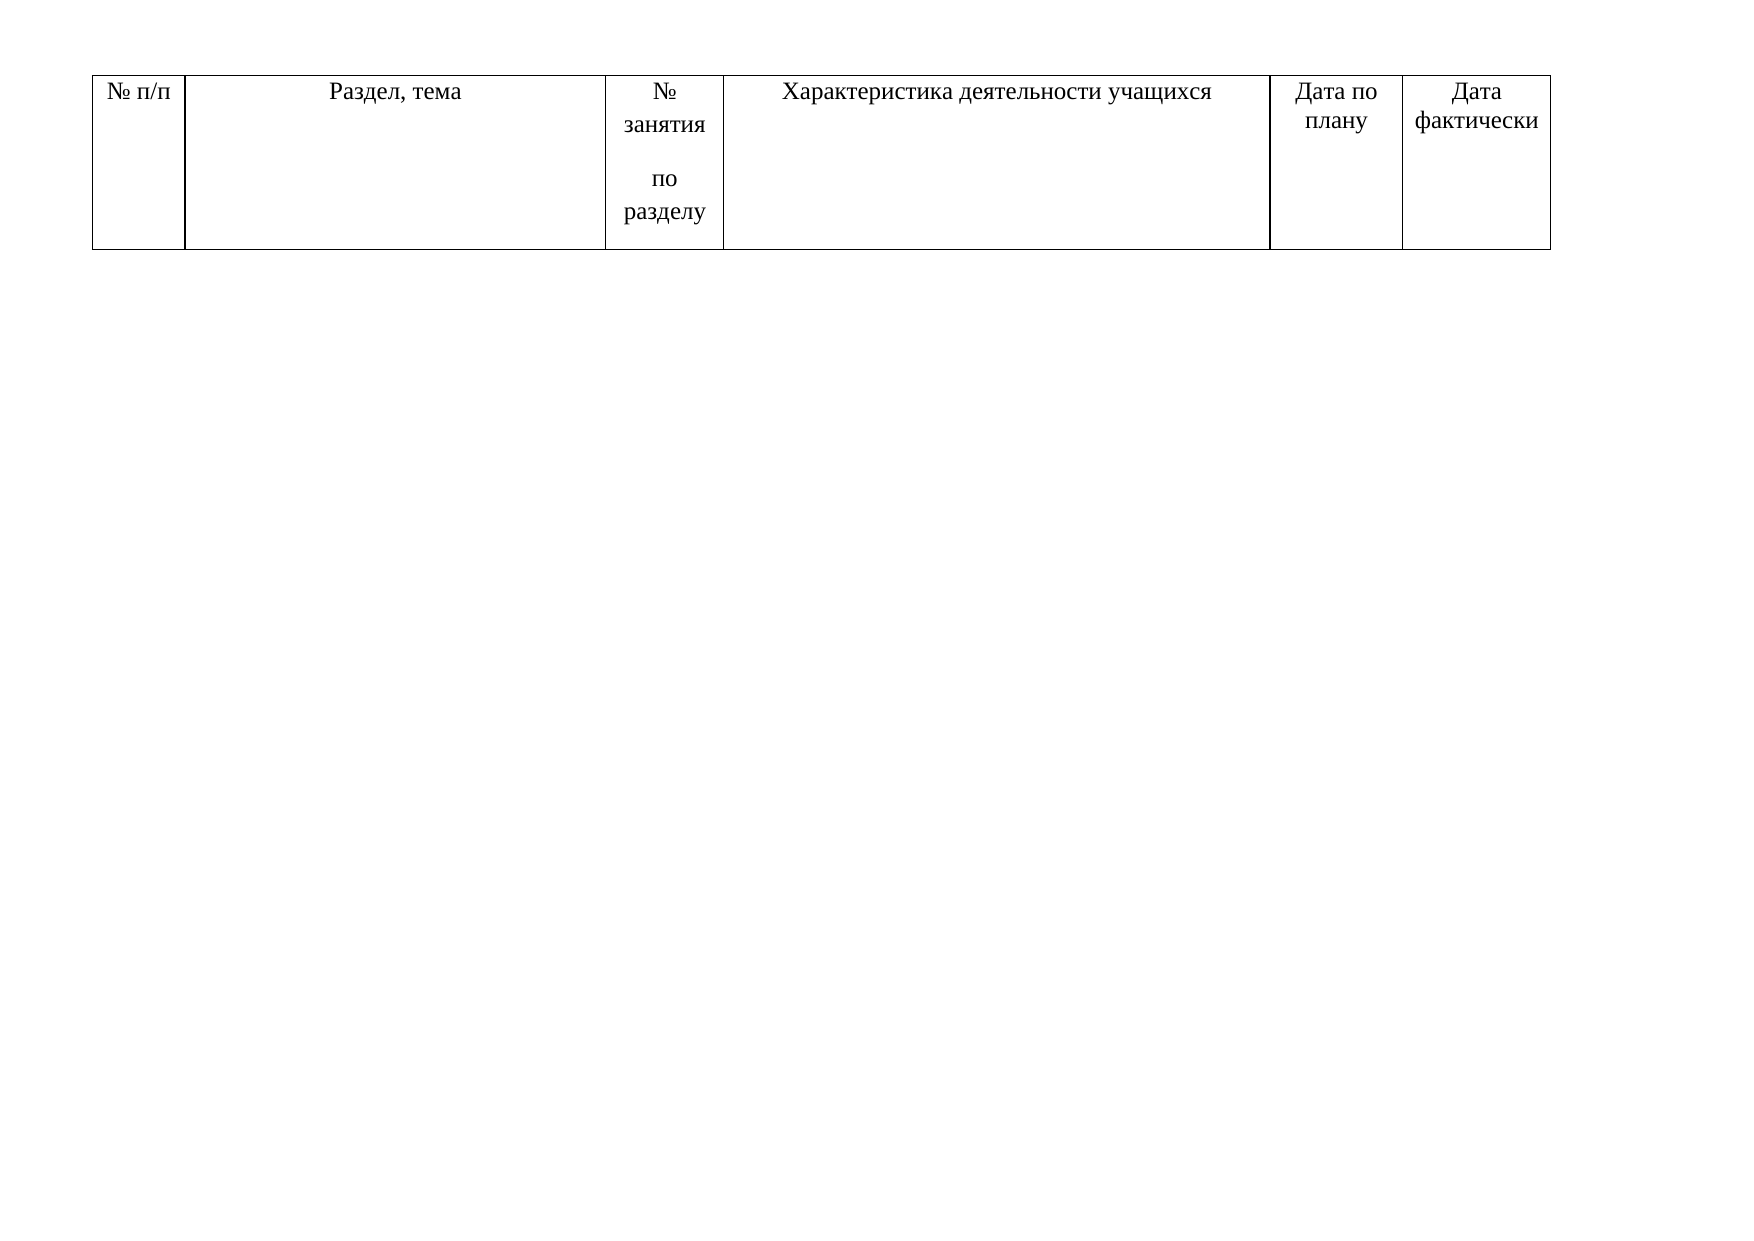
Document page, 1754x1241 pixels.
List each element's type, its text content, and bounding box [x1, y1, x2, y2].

table_header Дата фактически [1403, 76, 1550, 249]
table_header Дата по плану [1271, 76, 1402, 249]
table_header № п/п [93, 76, 184, 249]
table_header № занятия по разделу [606, 76, 723, 249]
table_header Характеристика деятельности учащихся [724, 76, 1269, 249]
table_header Раздел, тема [186, 76, 605, 249]
